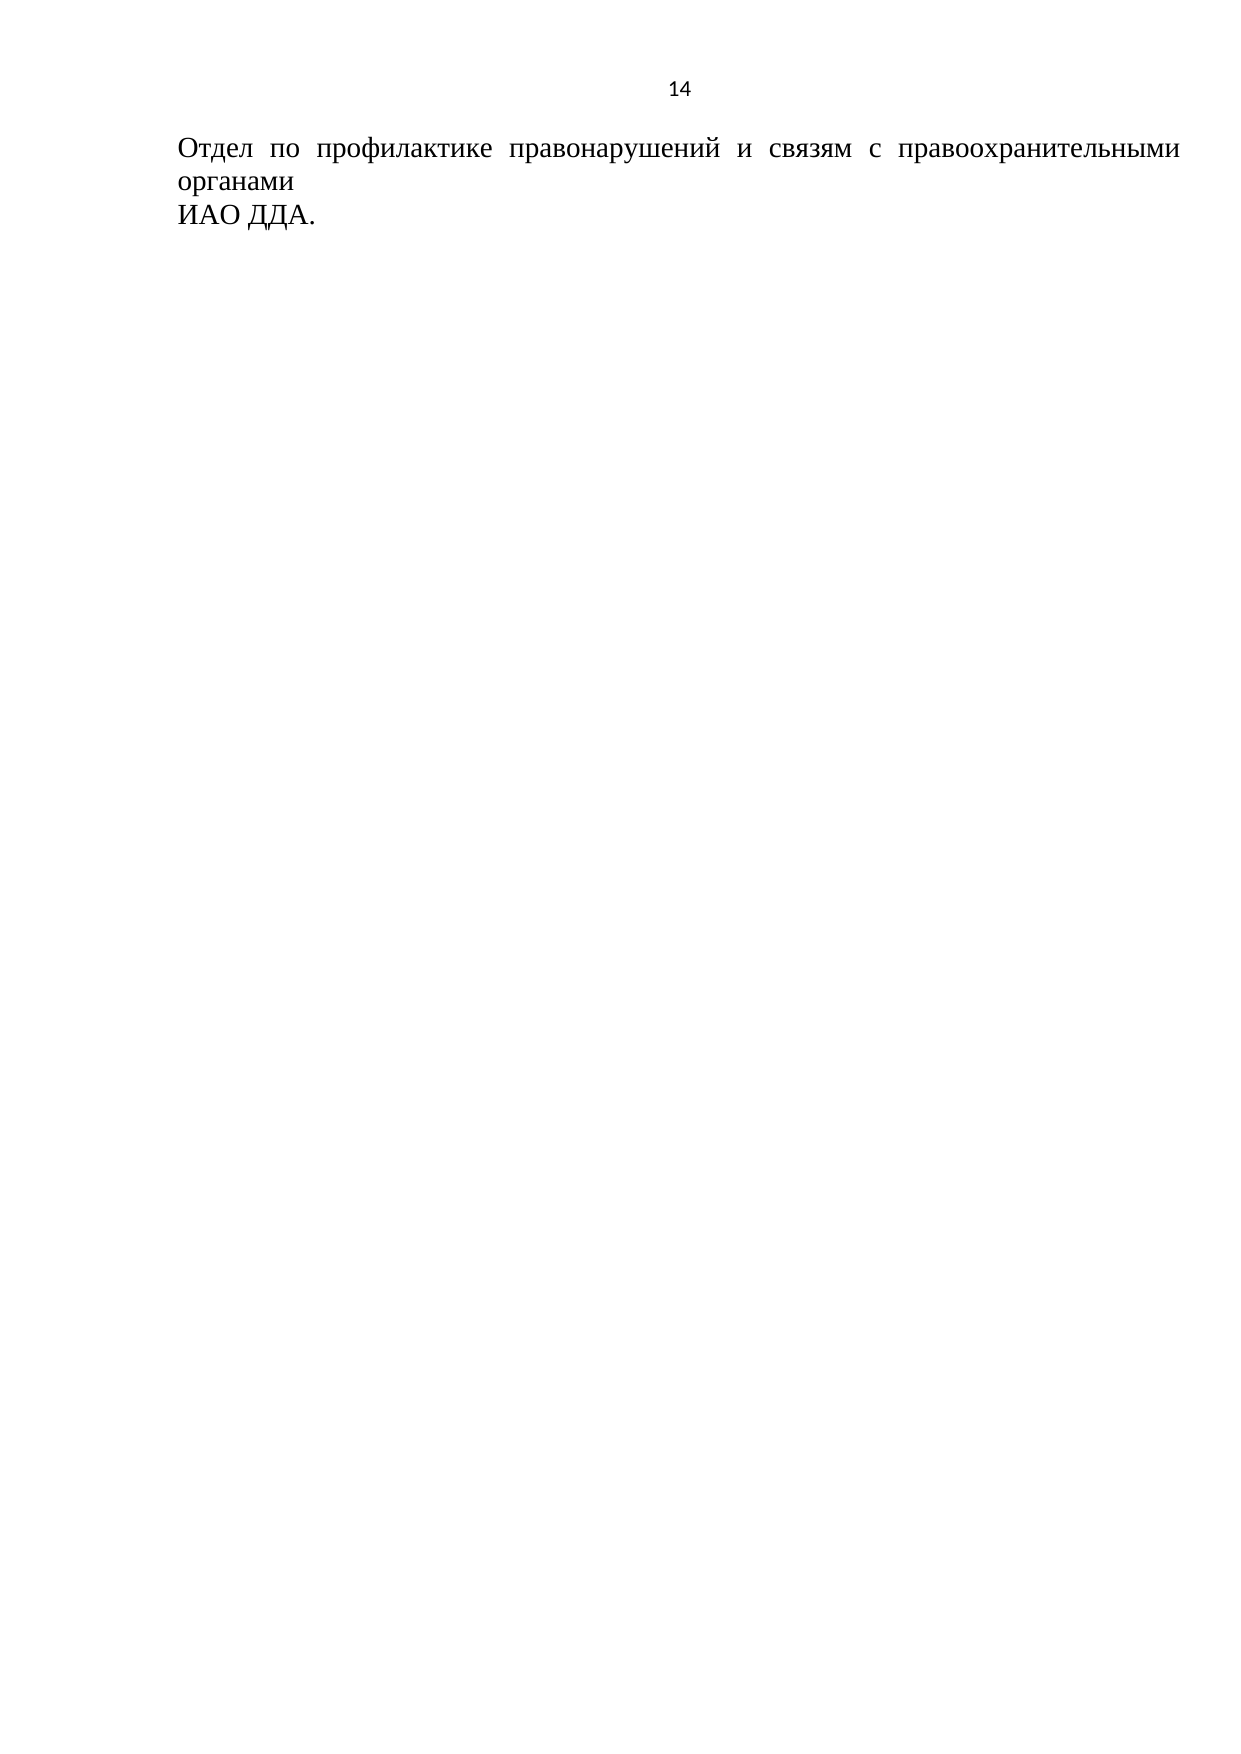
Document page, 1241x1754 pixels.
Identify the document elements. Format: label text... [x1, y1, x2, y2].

text ИАО ДДА. [177, 197, 1181, 231]
text Отдел по профилактике правонарушений и связям с правоохранительными органами [177, 130, 1181, 197]
